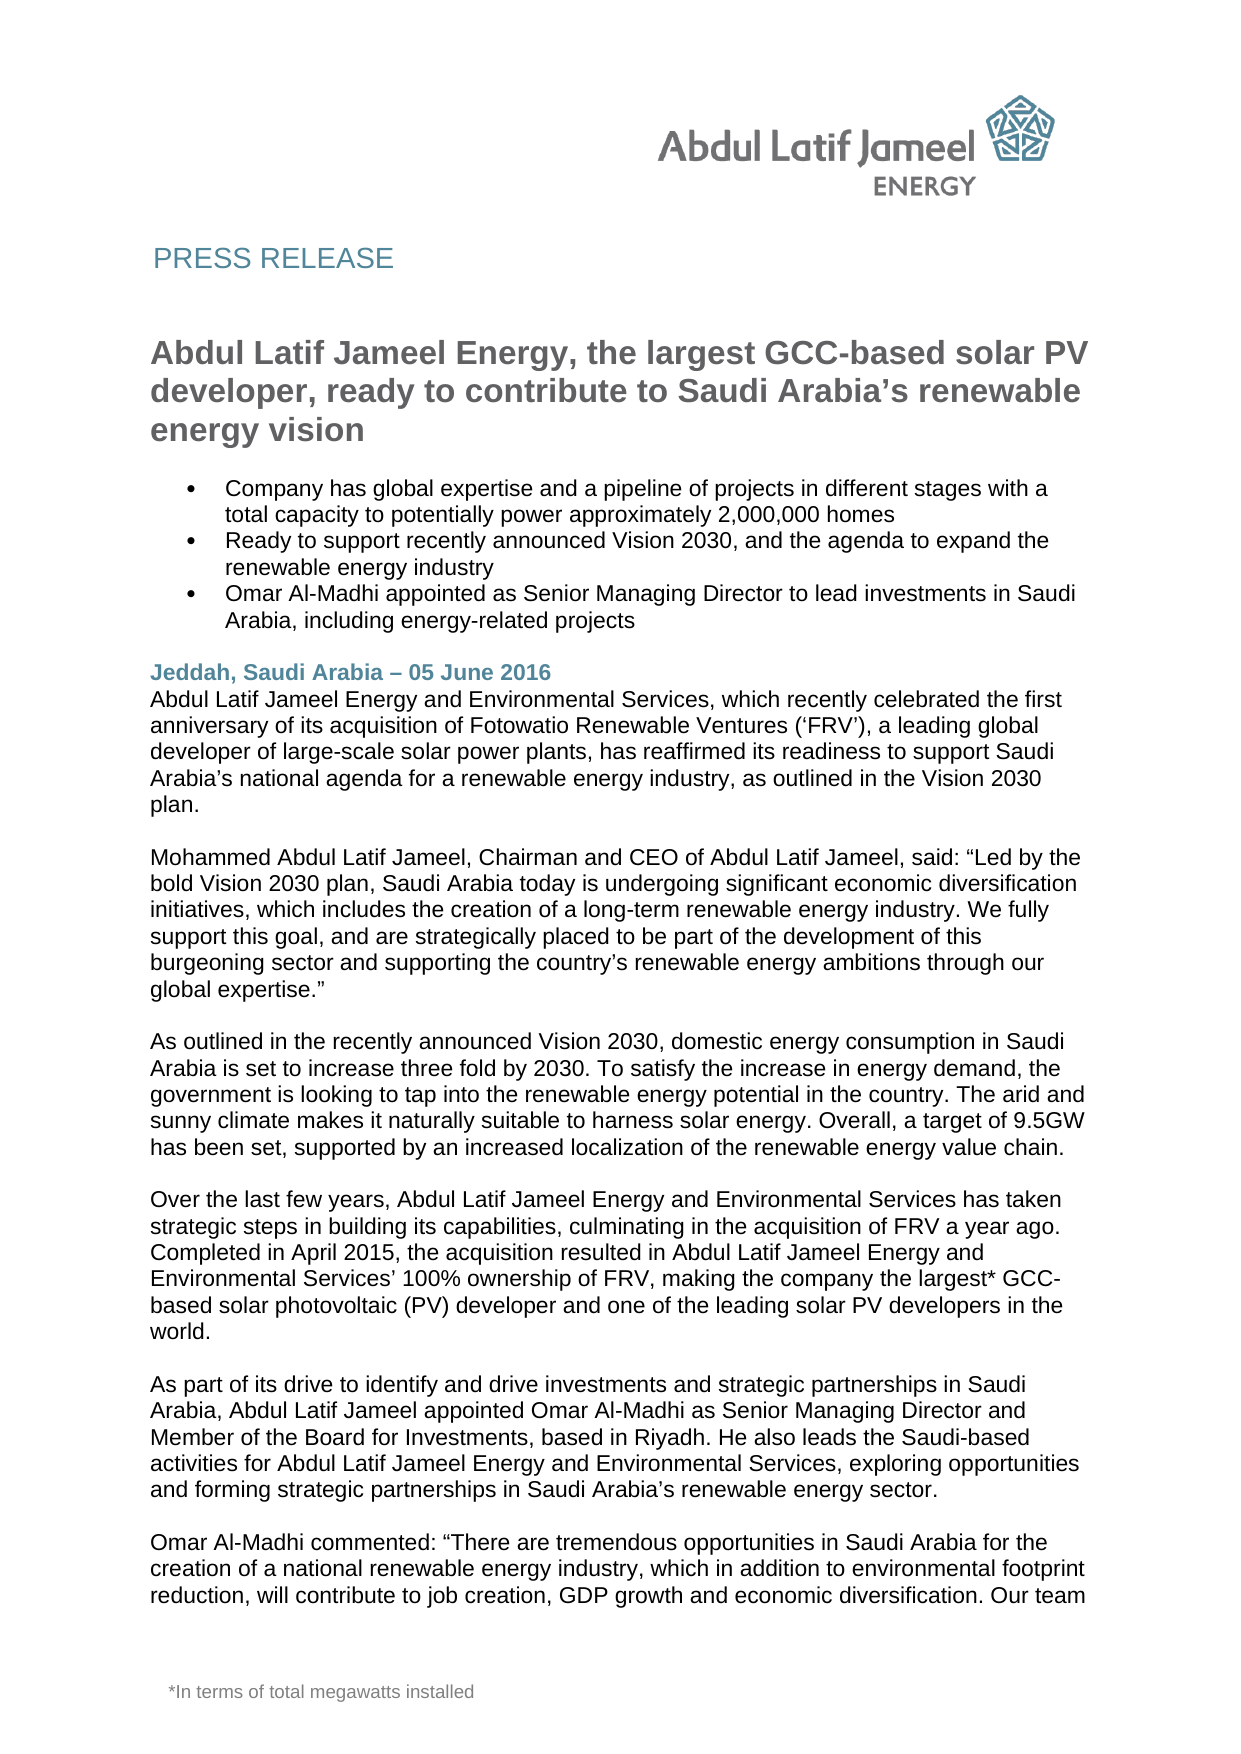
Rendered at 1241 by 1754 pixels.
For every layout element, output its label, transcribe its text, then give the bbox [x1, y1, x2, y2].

text Over the last few years, Abdul Latif Jameel Energy and Environmental Services has taken strategic steps in building its capabilities, culminating in the acquisition of FRV a year ago. Completed in April 2015, the acquisition resulted in Abdul Latif Jameel Energy and Environmental Services’ 100% ownership of FRV, making the company the largest* GCC-based solar photovoltaic (PV) developer and one of the leading solar PV developers in the world. [150, 1186, 1090, 1344]
list Company has global expertise and a pipeline of projects in different stages with a total capacity to potentially power approximately 2,000,000 homes [187, 475, 1090, 527]
text Mohammed Abdul Latif Jameel, Chairman and CEO of Abdul Latif Jameel, said: “Led by the bold Vision 2030 plan, Saudi Arabia today is undergoing significant economic diversification initiatives, which includes the creation of a long-term renewable energy industry. We fully support this goal, and are strategically placed to be part of the development of this burgeoning sector and supporting the country’s renewable energy ambitions through our global expertise.” [150, 844, 1090, 1002]
text As outlined in the recently announced Vision 2030, domestic energy consumption in Saudi Arabia is set to increase three fold by 2030. To satisfy the increase in energy demand, the government is looking to tap into the renewable energy potential in the country. The arid and sunny climate makes it naturally suitable to harness solar energy. Overall, a target of 9.5GW has been set, supported by an increased localization of the renewable energy value chain. [150, 1028, 1090, 1160]
picture [612, 70, 1091, 245]
text As part of its drive to identify and drive investments and strategic partnerships in Saudi Arabia, Abdul Latif Jameel appointed Omar Al-Madhi as Senior Managing Director and Member of the Board for Investments, based in Riyadh. He also leads the Saudi-based activities for Abdul Latif Jameel Energy and Environmental Services, exploring opportunities and forming strategic partnerships in Saudi Arabia’s renewable energy sector. [150, 1371, 1090, 1503]
list Ready to support recently announced Vision 2030, and the agenda to expand the renewable energy industry [187, 527, 1122, 580]
text Jeddah, Saudi Arabia – 05 June 2016 [150, 659, 1090, 686]
text Abdul Latif Jameel Energy, the largest GCC-based solar PV developer, ready to contribute to Saudi Arabia’s renewable energy vision [150, 333, 1122, 448]
text Abdul Latif Jameel Energy and Environmental Services, which recently celebrated the first anniversary of its acquisition of Fotowatio Renewable Ventures (‘FRV’), a leading global developer of large-scale solar power plants, has reaffirmed its readiness to support Saudi Arabia’s national agenda for a renewable energy industry, as outlined in the Vision 2030 plan. [150, 686, 1090, 817]
list Omar Al-Madhi appointed as Senior Managing Director to lead investments in Saudi Arabia, including energy-related projects [187, 580, 1122, 633]
